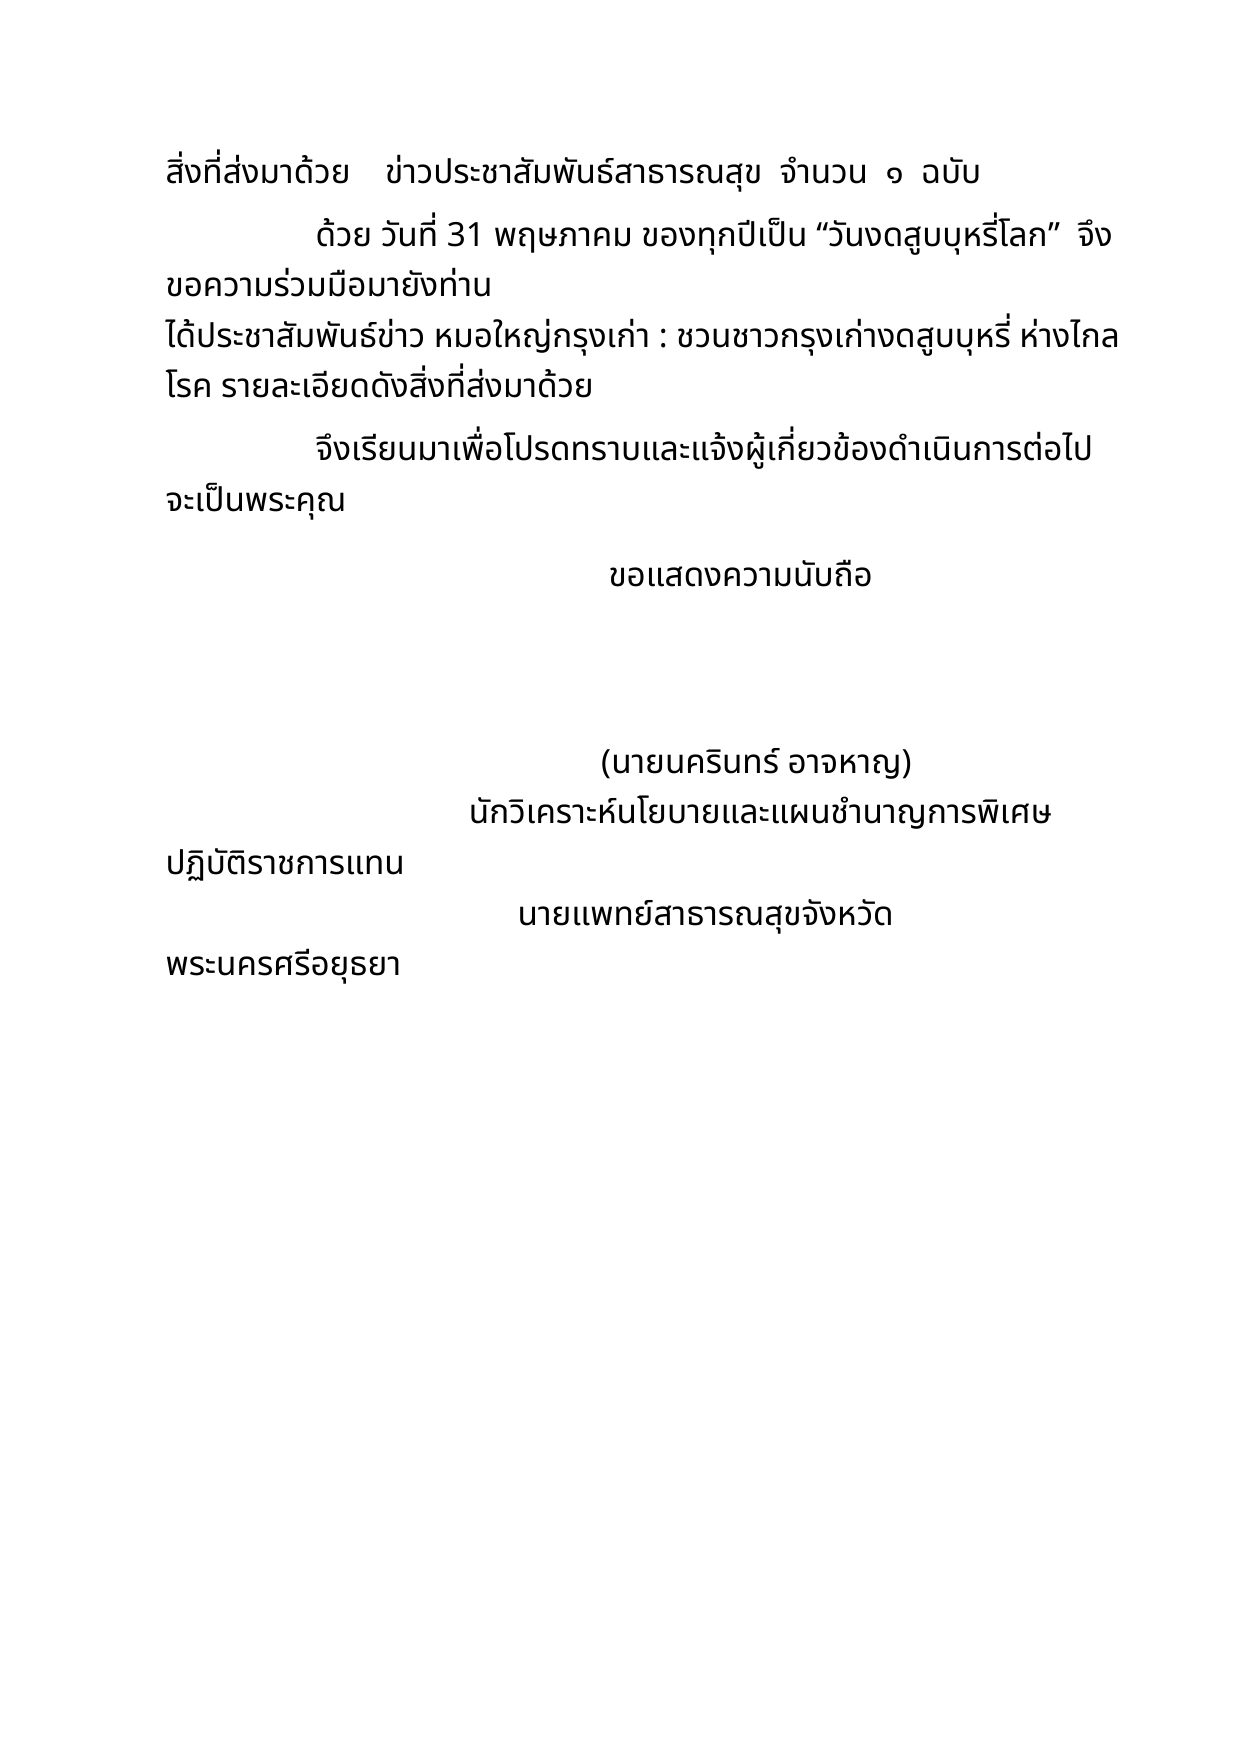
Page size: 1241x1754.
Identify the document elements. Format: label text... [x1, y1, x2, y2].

text ด้วย วันที่ 31 พฤษภาคม ของทุกปีเป็น “วันงดสูบบุหรี่โลก” จึงขอความร่วมมือมายังท่าน ได้ประชาสัมพันธ์ข่าว หมอใหญ่กรุงเก่า : ชวนชาวกรุงเก่างดสูบบุหรี่ ห่างไกลโรค รายละเอียดดังสิ่งที่ส่งมาด้วย [165, 211, 1122, 413]
text นักวิเคราะห์นโยบายและแผนชำนาญการพิเศษ ปฏิบัติราชการแทน นายแพทย์สาธารณสุขจังหวัดพระนครศรีอยุธยา [165, 788, 1122, 990]
text ขอแสดงความนับถือ [540, 551, 1122, 602]
text สิ่งที่ส่งมาด้วย ข่าวประชาสัมพันธ์สาธารณสุข จำนวน ๑ ฉบับ [165, 148, 1122, 198]
text (นายนครินทร์ อาจหาญ) [540, 738, 1122, 788]
text จึงเรียนมาเพื่อโปรดทราบและแจ้งผู้เกี่ยวข้องดำเนินการต่อไป จะเป็นพระคุณ [165, 425, 1122, 526]
